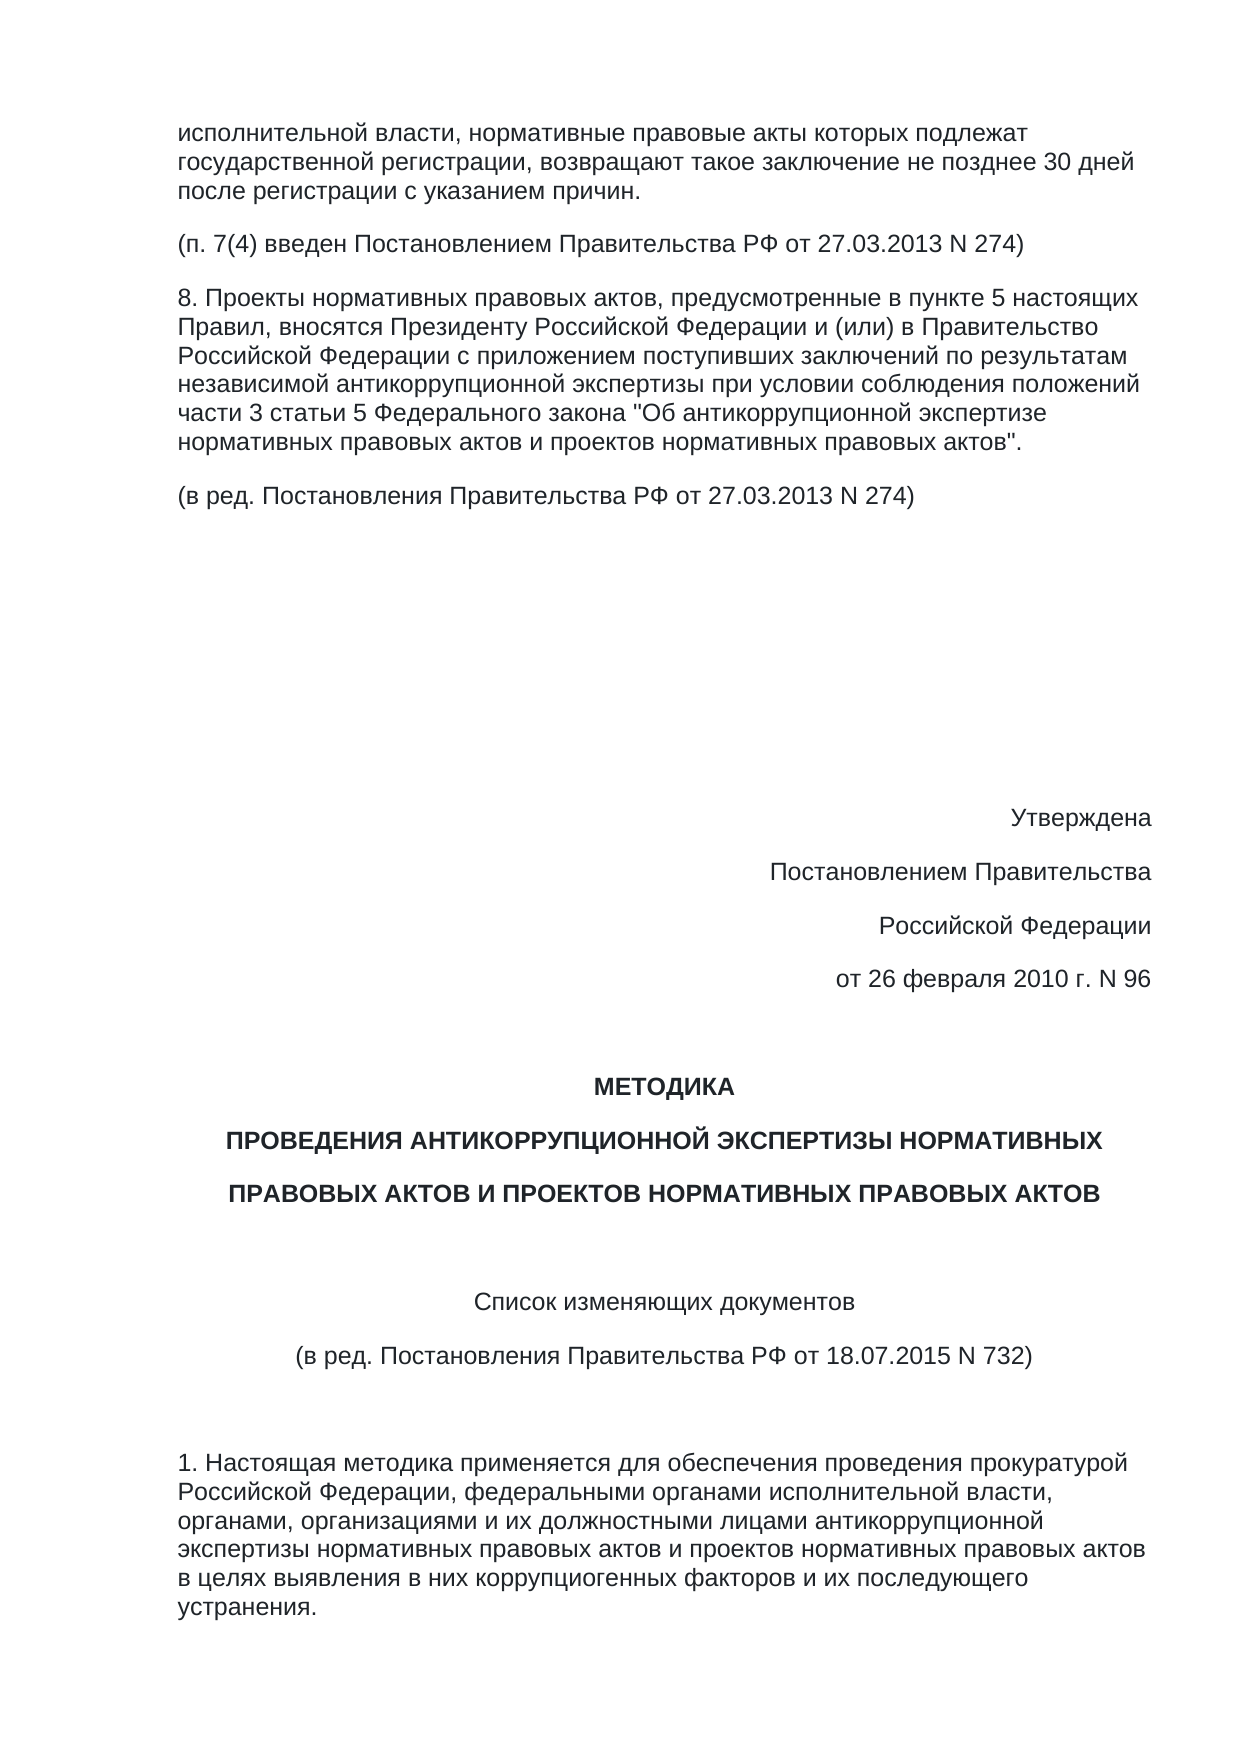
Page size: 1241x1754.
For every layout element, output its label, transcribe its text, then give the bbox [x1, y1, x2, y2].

text Постановлением Правительства [177, 857, 1152, 886]
text 8. Проекты нормативных правовых актов, предусмотренные в пункте 5 настоящих Правил, вносятся Президенту Российской Федерации и (или) в Правительство Российской Федерации с приложением поступивших заключений по результатам независимой антикоррупционной экспертизы при условии соблюдения положений части 3 статьи 5 Федерального закона "Об антикоррупционной экспертизе нормативных правовых актов и проектов нормативных правовых актов". [177, 283, 1152, 456]
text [177, 118, 1152, 204]
text ПРАВОВЫХ АКТОВ И ПРОЕКТОВ НОРМАТИВНЫХ ПРАВОВЫХ АКТОВ [177, 1179, 1152, 1208]
text (п. 7(4) введен Постановлением Правительства РФ от 27.03.2013 N 274) [177, 229, 1152, 258]
text ПРОВЕДЕНИЯ АНТИКОРРУПЦИОННОЙ ЭКСПЕРТИЗЫ НОРМАТИВНЫХ [177, 1126, 1152, 1154]
text от 26 февраля 2010 г. N 96 [177, 964, 1152, 993]
text 1. Настоящая методика применяется для обеспечения проведения прокуратурой Российской Федерации, федеральными органами исполнительной власти, органами, организациями и их должностными лицами антикоррупционной экспертизы нормативных правовых актов и проектов нормативных правовых актов в целях выявления в них коррупциогенных факторов и их последующего устранения. [177, 1448, 1152, 1621]
text Российской Федерации [177, 911, 1152, 939]
text (в ред. Постановления Правительства РФ от 27.03.2013 N 274) [177, 481, 1152, 509]
text МЕТОДИКА [177, 1072, 1152, 1101]
text Утверждена [177, 803, 1152, 832]
text (в ред. Постановления Правительства РФ от 18.07.2015 N 732) [177, 1341, 1152, 1369]
text Список изменяющих документов [177, 1287, 1152, 1316]
